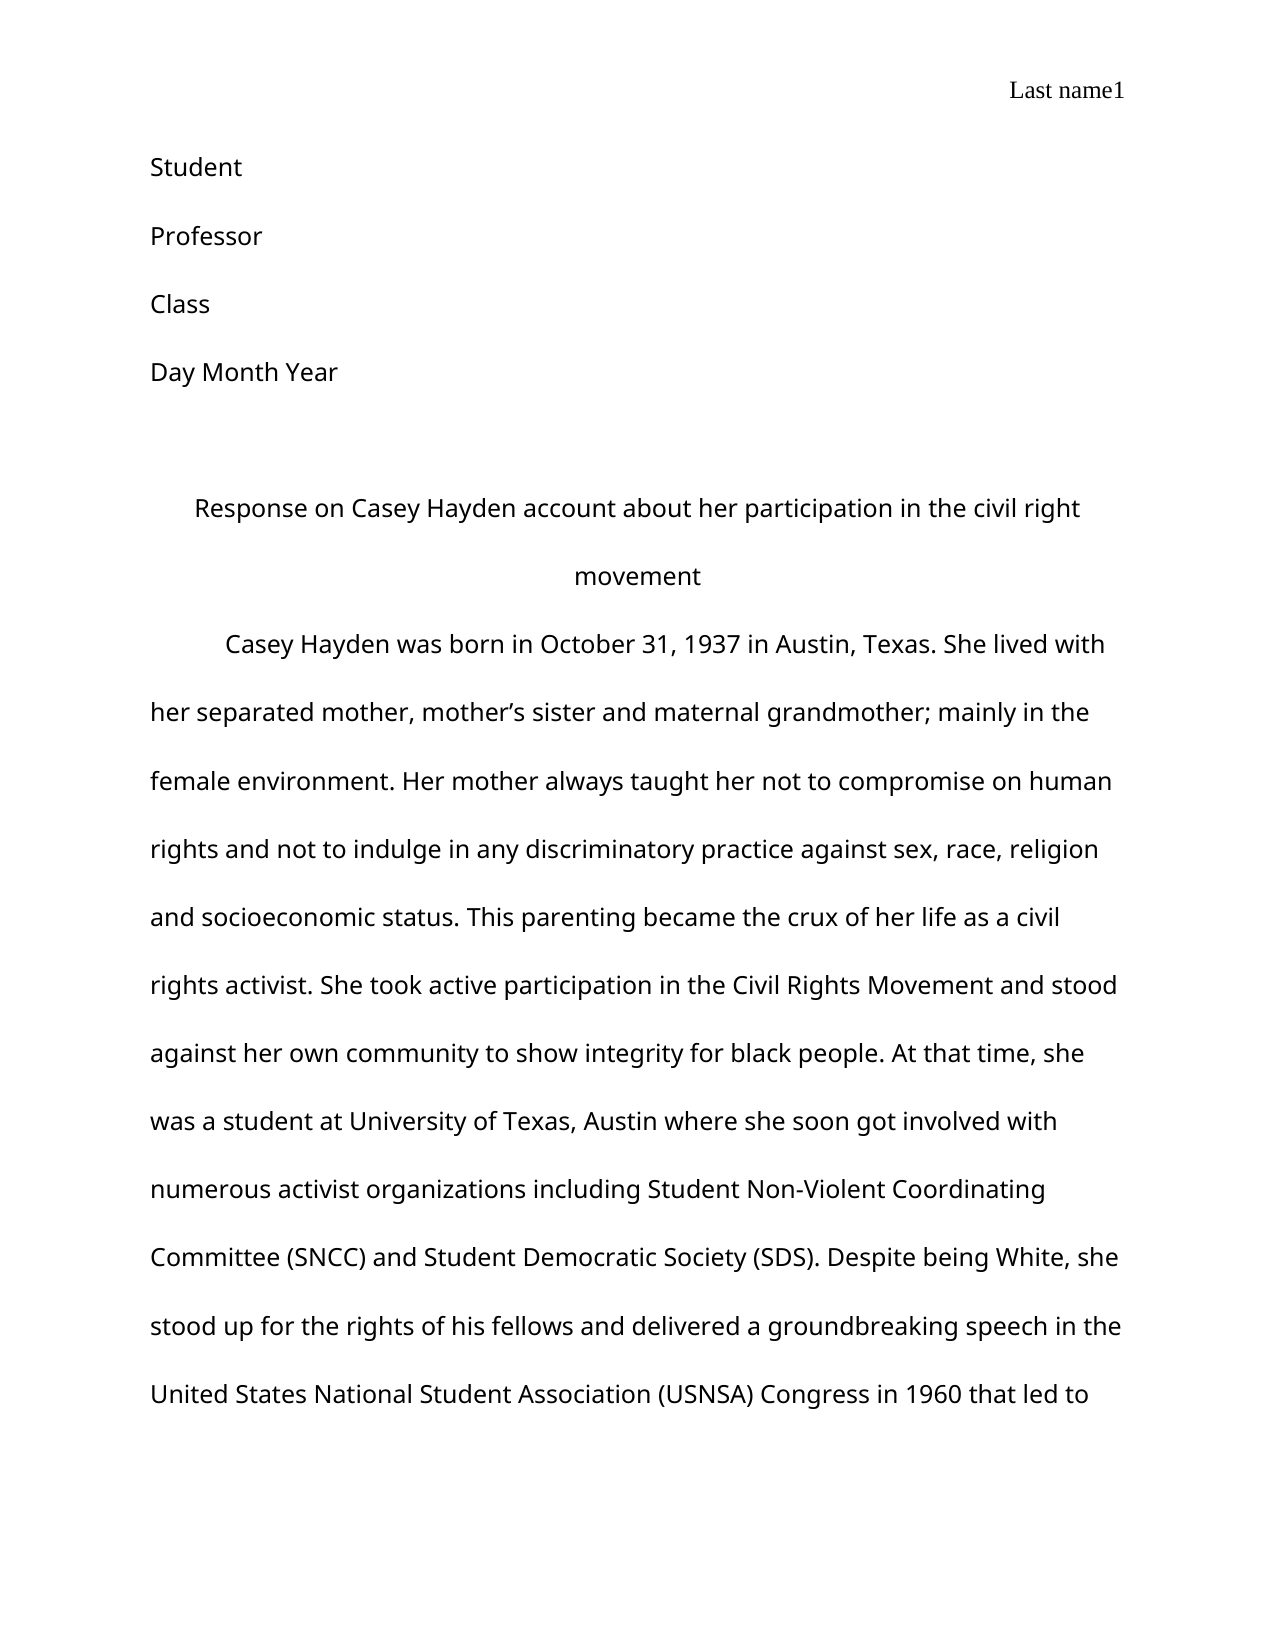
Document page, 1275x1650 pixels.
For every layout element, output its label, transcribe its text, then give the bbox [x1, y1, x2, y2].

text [150, 627, 1125, 1410]
text Student [150, 150, 1125, 184]
text Response on Casey Hayden account about her participation in the civil right movement [150, 491, 1125, 593]
text Day Month Year [150, 354, 1125, 388]
text Class [150, 286, 1125, 320]
text Professor [150, 218, 1125, 252]
